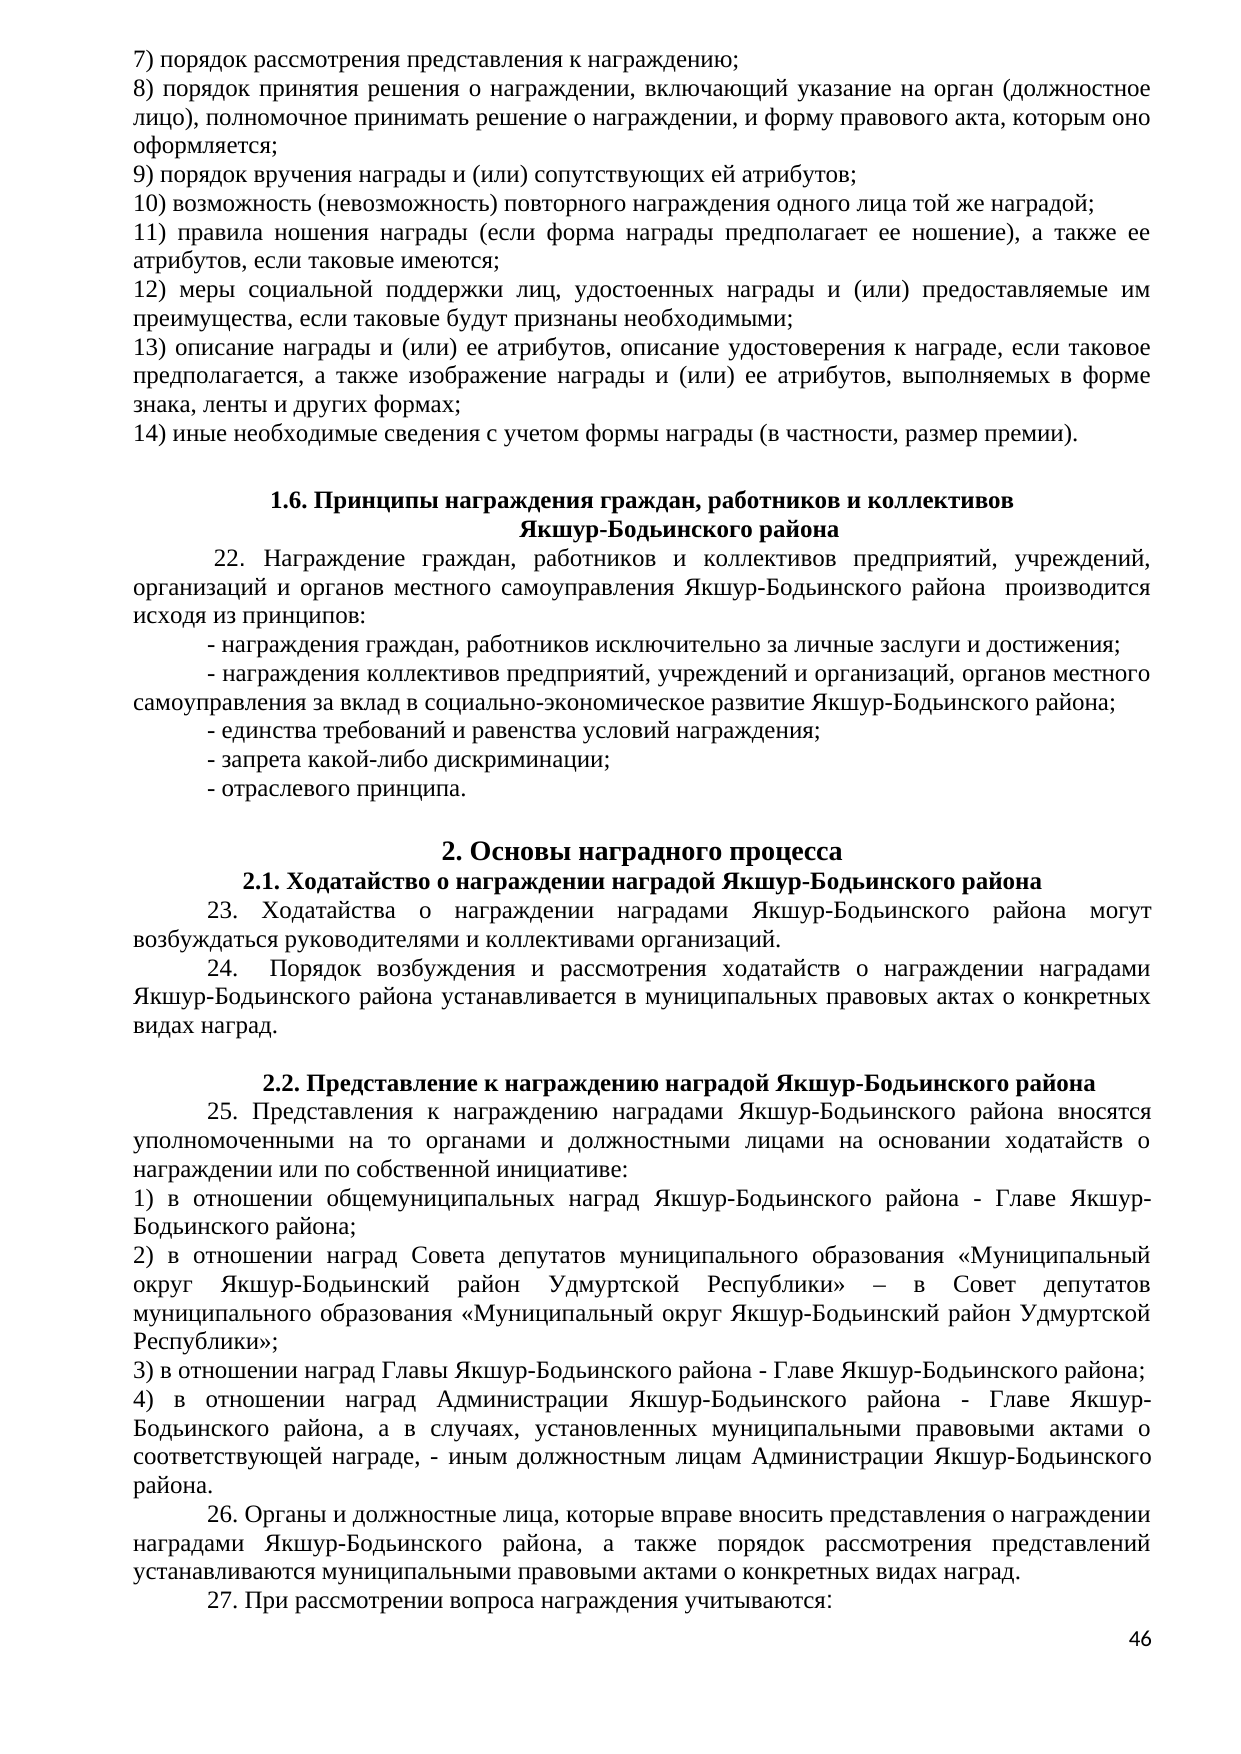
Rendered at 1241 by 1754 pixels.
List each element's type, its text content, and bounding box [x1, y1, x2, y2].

text 2) в отношении наград Совета депутатов муниципального образования «Муниципальный округ Якшур-Бодьинский район Удмуртской Республики» – в Совет депутатов муниципального образования «Муниципальный округ Якшур-Бодьинский район Удмуртской Республики»; [133, 1240, 1152, 1355]
text 24. Порядок возбуждения и рассмотрения ходатайств о награждении наградами Якшур-Бодьинского района устанавливается в муниципальных правовых актах о конкретных видах наград. [133, 953, 1152, 1039]
text 14) иные необходимые сведения с учетом формы награды (в частности, размер премии). [133, 418, 1152, 447]
text - награждения граждан, работников исключительно за личные заслуги и достижения; [133, 629, 1152, 658]
text 1.6. Принципы награждения граждан, работников и коллективов [133, 485, 1152, 514]
text 12) меры социальной поддержки лиц, удостоенных награды и (или) предоставляемые им преимущества, если таковые будут признаны необходимыми; [133, 274, 1152, 332]
text 9) порядок вручения награды и (или) сопутствующих ей атрибутов; [133, 159, 1152, 188]
text 4) в отношении наград Администрации Якшур-Бодьинского района - Главе Якшур-Бодьинского района, а в случаях, установленных муниципальными правовыми актами о соответствующей награде, - иным должностным лицам Администрации Якшур-Бодьинского района. [133, 1384, 1152, 1499]
text 2.1. Ходатайство о награждении наградой Якшур-Бодьинского района [133, 866, 1152, 895]
text - награждения коллективов предприятий, учреждений и организаций, органов местного самоуправления за вклад в социально-экономическое развитие Якшур-Бодьинского района; [133, 658, 1152, 715]
text 10) возможность (невозможность) повторного награждения одного лица той же наградой; [133, 188, 1152, 217]
text 13) описание награды и (или) ее атрибутов, описание удостоверения к награде, если таковое предполагается, а также изображение награды и (или) ее атрибутов, выполняемых в форме знака, ленты и других формах; [133, 332, 1152, 418]
text - запрета какой-либо дискриминации; [133, 744, 1152, 773]
text 1) в отношении общемуниципальных наград Якшур-Бодьинского района - Главе Якшур-Бодьинского района; [133, 1183, 1152, 1240]
text 23. Ходатайства о награждении наградами Якшур-Бодьинского района могут возбуждаться руководителями и коллективами организаций. [133, 895, 1152, 953]
text 25. Представления к награждению наградами Якшур-Бодьинского района вносятся уполномоченными на то органами и должностными лицами на основании ходатайств о награждении или по собственной инициативе: [133, 1096, 1152, 1183]
text Якшур-Бодьинского района [133, 514, 1152, 543]
text 8) порядок принятия решения о награждении, включающий указание на орган (должностное лицо), полномочное принимать решение о награждении, и форму правового акта, которым оно оформляется; [133, 73, 1152, 159]
text - отраслевого принципа. [133, 773, 1152, 802]
text 11) правила ношения награды (если форма награды предполагает ее ношение), а также ее атрибутов, если таковые имеются; [133, 217, 1152, 274]
text 2. Основы наградного процесса [133, 834, 1152, 866]
text 2.2. Представление к награждению наградой Якшур-Бодьинского района [133, 1068, 1152, 1096]
text 3) в отношении наград Главы Якшур-Бодьинского района - Главе Якшур-Бодьинского района; [133, 1355, 1152, 1384]
text 26. Органы и должностные лица, которые вправе вносить представления о награждении наградами Якшур-Бодьинского района, а также порядок рассмотрения представлений устанавливаются муниципальными правовыми актами о конкретных видах наград. [133, 1499, 1152, 1585]
text 7) порядок рассмотрения представления к награждению; [133, 44, 1152, 73]
text 22. Награждение граждан, работников и коллективов предприятий, учреждений, организаций и органов местного самоуправления Якшур-Бодьинского района производится исходя из принципов: [133, 543, 1152, 629]
text - единства требований и равенства условий награждения; [133, 715, 1152, 744]
text 27. При рассмотрении вопроса награждения учитываются: [133, 1585, 1152, 1614]
